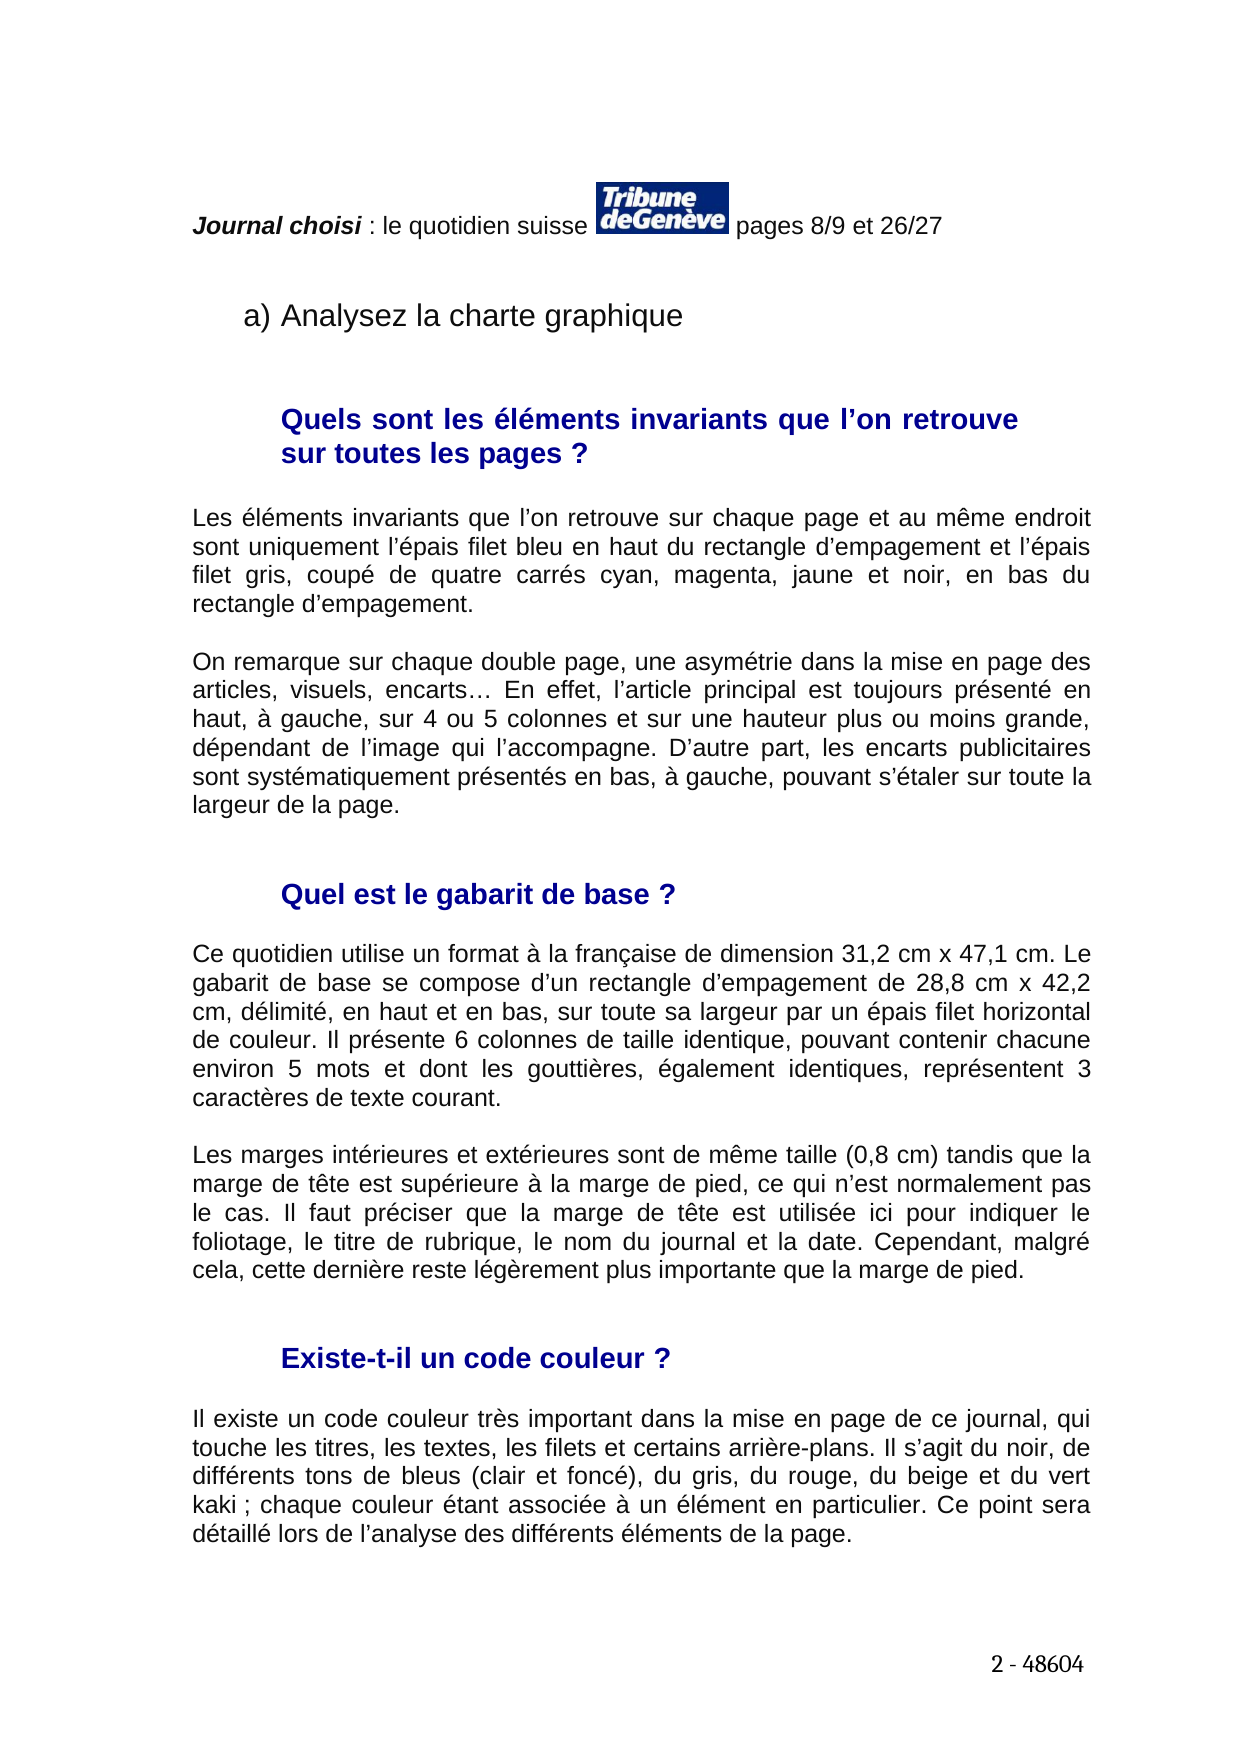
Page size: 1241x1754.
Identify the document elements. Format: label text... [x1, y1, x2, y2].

list Quel est le gabarit de base ? [281, 877, 1019, 910]
list Quels sont les éléments invariants que l’on retrouve sur toutes les pages ? [281, 402, 1019, 469]
text Ce quotidien utilise un format à la française de dimension 31,2 cm x 47,1 cm. Le gabarit de base se compose d’un rectangle d’empagement de 28,8 cm x 42,2 cm, délimité, en haut et en bas, sur toute sa largeur par un épais filet horizontal de couleur. Il présente 6 colonnes de taille identique, pouvant contenir chacune environ 5 mots et dont les gouttières, également identiques, représentent 3 caractères de texte courant. [192, 939, 1093, 1111]
picture [595, 181, 729, 234]
text Journal choisi : le quotidien suisse pages 8/9 et 26/27 [192, 181, 1093, 239]
text Les éléments invariants que l’on retrouve sur chaque page et au même endroit sont uniquement l’épais filet bleu en haut du rectangle d’empagement et l’épais filet gris, coupé de quatre carrés cyan, magenta, jaune et noir, en bas du rectangle d’empagement. [192, 503, 1093, 618]
text Les marges intérieures et extérieures sont de même taille (0,8 cm) tandis que la marge de tête est supérieure à la marge de pied, ce qui n’est normalement pas le cas. Il faut préciser que la marge de tête est utilisée ici pour indiquer le foliotage, le titre de rubrique, le nom du journal et la date. Cependant, malgré cela, cette dernière reste légèrement plus importante que la marge de pied. [192, 1140, 1093, 1284]
list Analysez la charte graphique [243, 297, 1093, 333]
list Existe-t-il un code couleur ? [281, 1341, 1019, 1375]
text Il existe un code couleur très important dans la mise en page de ce journal, qui touche les titres, les textes, les filets et certains arrière-plans. Il s’agit du noir, de différents tons de bleus (clair et foncé), du gris, du rouge, du beige et du vert kaki ; chaque couleur étant associée à un élément en particulier. Ce point sera détaillé lors de l’analyse des différents éléments de la page. [192, 1404, 1093, 1547]
text On remarque sur chaque double page, une asymétrie dans la mise en page des articles, visuels, encarts… En effet, l’article principal est toujours présenté en haut, à gauche, sur 4 ou 5 colonnes et sur une hauteur plus ou moins grande, dépendant de l’image qui l’accompagne. D’autre part, les encarts publicitaires sont systématiquement présentés en bas, à gauche, pouvant s’étaler sur toute la largeur de la page. [192, 647, 1093, 819]
